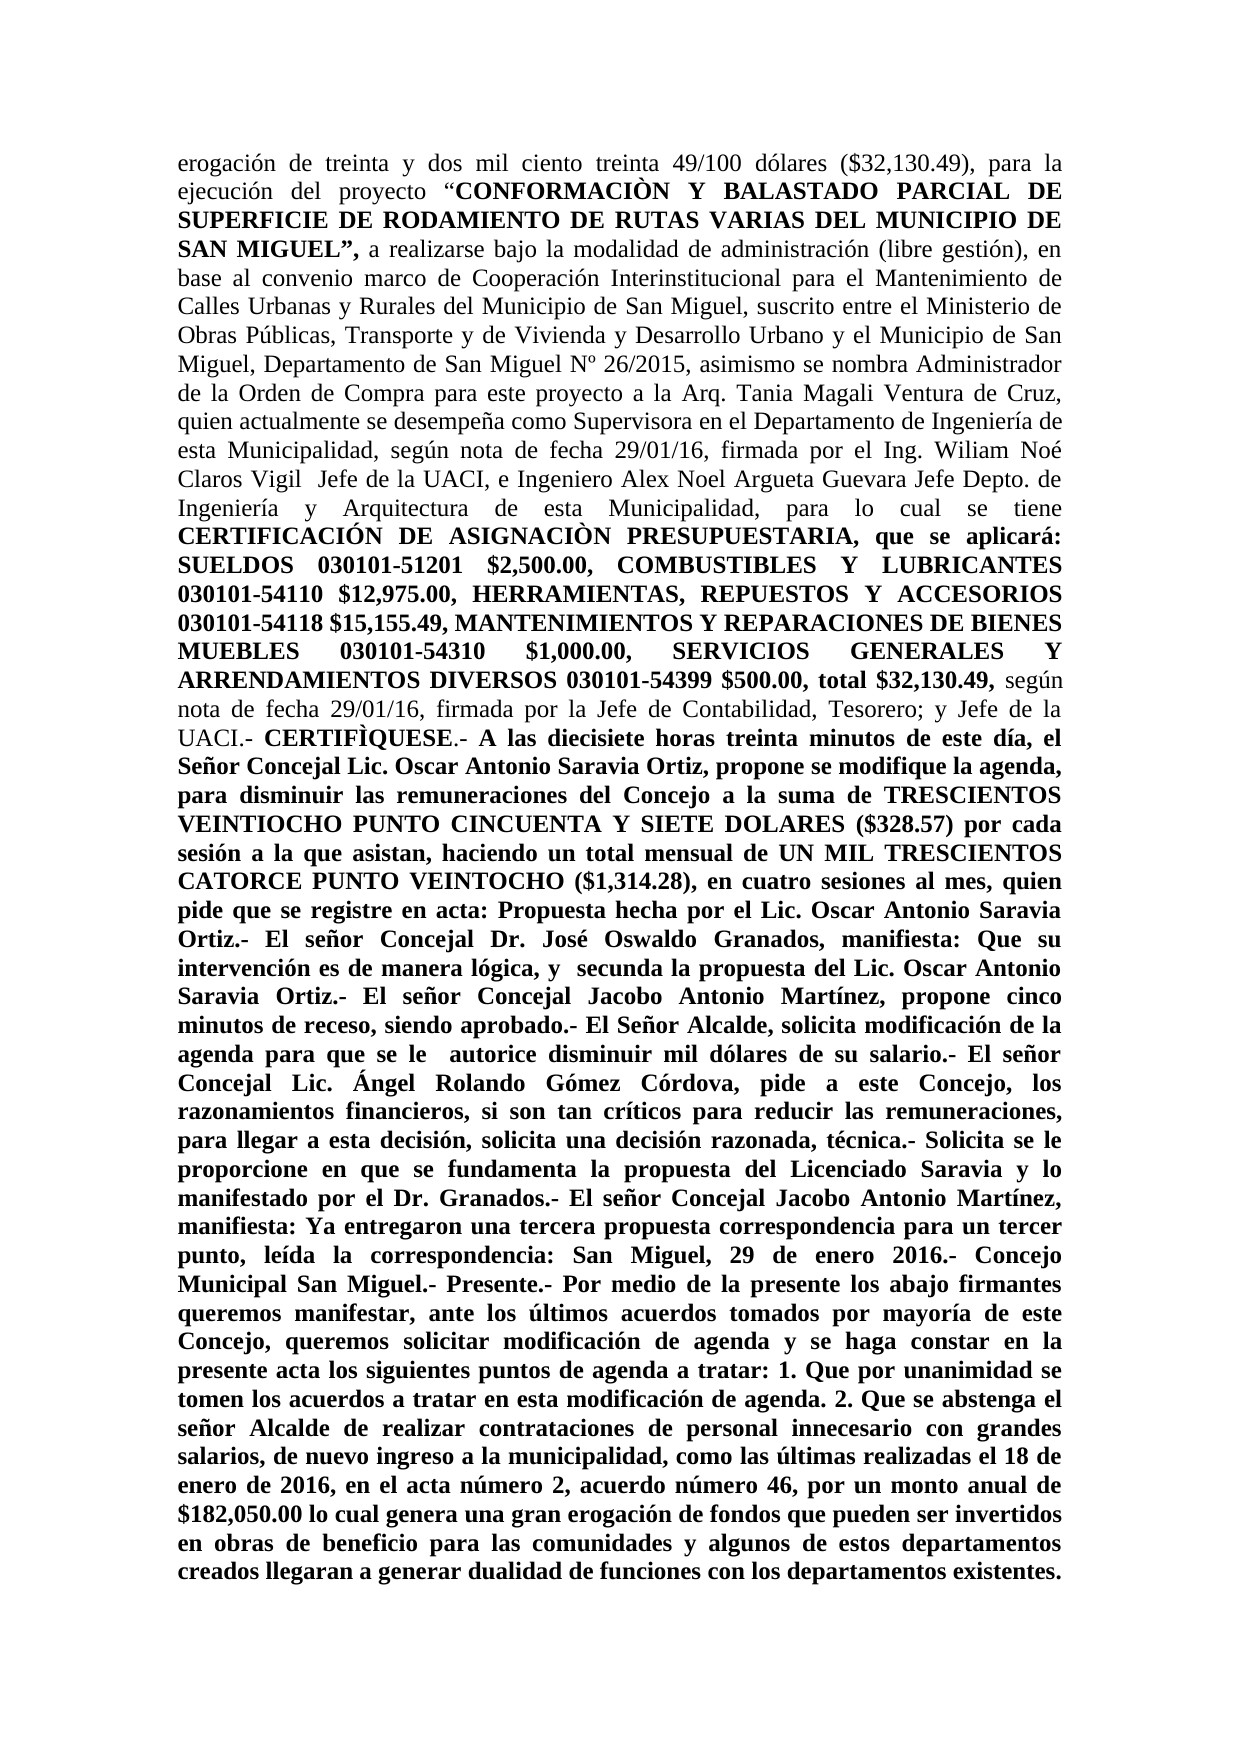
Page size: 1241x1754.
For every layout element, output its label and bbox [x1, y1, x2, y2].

list [177, 148, 1063, 1585]
